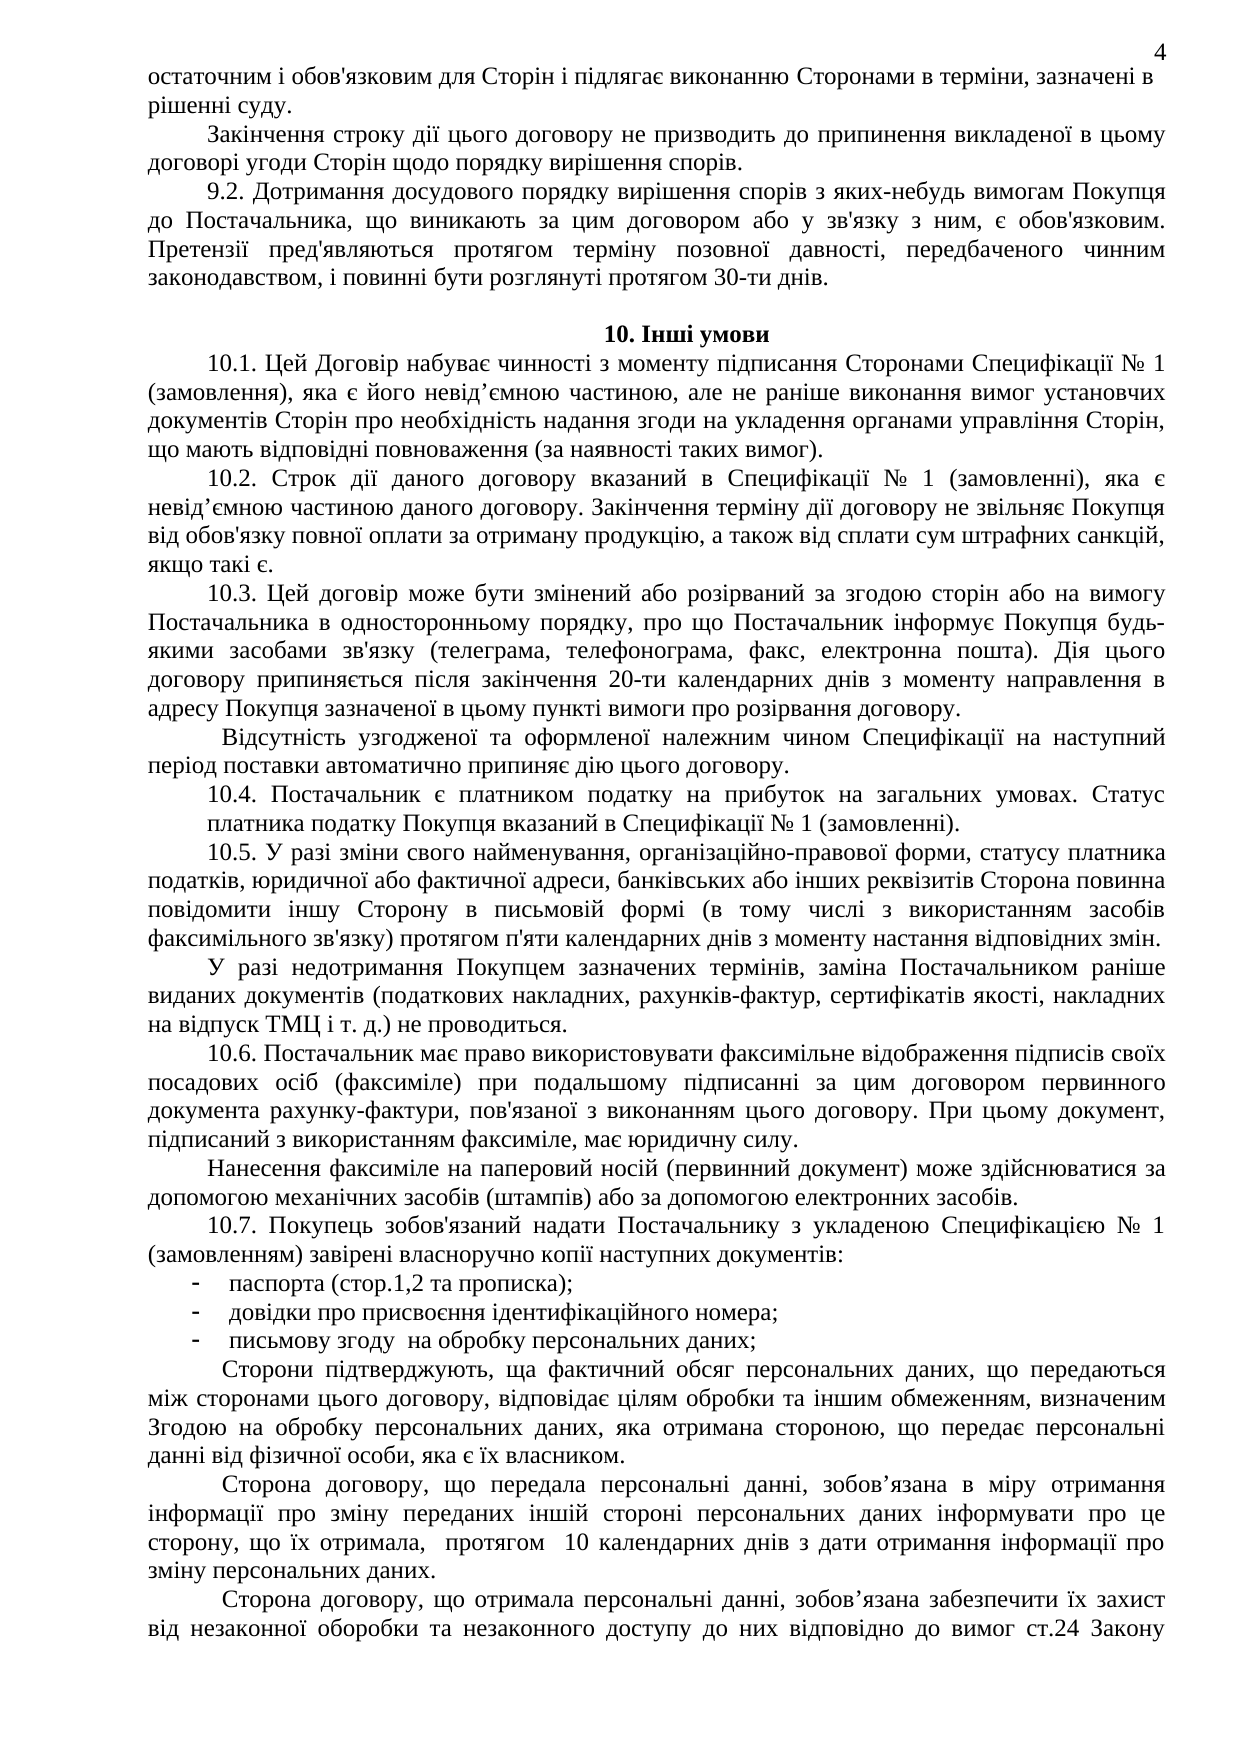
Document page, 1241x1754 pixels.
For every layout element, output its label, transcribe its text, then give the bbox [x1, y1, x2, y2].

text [148, 61, 1167, 119]
list письмову згоду на обробку персональних даних; [191, 1326, 1167, 1354]
text 10.7. Покупець зобов'язаний надати Постачальнику з укладеною Специфікацією № 1 (замовленням) завірені власноручно копії наступних документів: [148, 1211, 1167, 1268]
text 9.2. Дотримання досудового порядку вирішення спорів з яких-небудь вимогам Покупця до Постачальника, що виникають за цим договором або у зв'язку з ним, є обов'язковим. Претензії пред'являються протягом терміну позовної давності, передбаченого чинним законодавством, і повинні бути розглянуті протягом 30-ти днів. [148, 176, 1167, 291]
text 10.6. Постачальник має право використовувати факсимільне відображення підписів своїх посадових осіб (факсиміле) при подальшому підписанні за цим договором первинного документа рахунку-фактури, пов'язаної з виконанням цього договору. При цьому документ, підписаний з використанням факсиміле, має юридичну силу. [148, 1038, 1167, 1153]
text Нанесення факсиміле на паперовий носій (первинний документ) може здійснюватися за допомогою механічних засобів (штампів) або за допомогою електронних засобів. [148, 1153, 1167, 1211]
list паспорта (стор.1,2 та прописка); [191, 1268, 1167, 1297]
list довідки про присвоєння ідентифікаційного номера; [191, 1297, 1167, 1326]
text Сторона договору, що передала персональні данні, зобов’язана в міру отримання інформації про зміну переданих іншій стороні персональних даних інформувати про це сторону, що їх отримала, протягом 10 календарних днів з дати отримання інформації про зміну персональних даних. [148, 1469, 1167, 1584]
text Сторони підтверджують, ща фактичний обсяг персональних даних, що передаються між сторонами цього договору, відповідає цілям обробки та іншим обмеженням, визначеним Згодою на обробку персональних даних, яка отримана стороною, що передає персональні данні від фізичної особи, яка є їх власником. [148, 1354, 1167, 1469]
text Закінчення строку дії цього договору не призводить до припинення викладеної в цьому договорі угоди Сторін щодо порядку вирішення спорів. [148, 119, 1167, 176]
text 10.4. Постачальник є платником податку на прибуток на загальних умовах. Статус платника податку Покупця вказаний в Специфікації № 1 (замовленні). [207, 779, 1167, 837]
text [148, 1584, 1167, 1642]
text У разі недотримання Покупцем зазначених термінів, заміна Постачальником раніше виданих документів (податкових накладних, рахунків-фактур, сертифікатів якості, накладних на відпуск ТМЦ і т. д.) не проводиться. [148, 952, 1167, 1038]
text 10.5. У разі зміни свого найменування, організаційно-правової форми, статусу платника податків, юридичної або фактичної адреси, банківських або інших реквізитів Сторона повинна повідомити іншу Сторону в письмовій формі (в тому числі з використанням засобів факсимільного зв'язку) протягом п'яти календарних днів з моменту настання відповідних змін. [148, 837, 1167, 952]
text 10.1. Цей Договір набуває чинності з моменту підписання Сторонами Специфікації № 1 (замовлення), яка є його невід’ємною частиною, але не раніше виконання вимог установчих документів Сторін про необхідність надання згоди на укладення органами управління Сторін, що мають відповідні повноваження (за наявності таких вимог). [148, 348, 1167, 463]
text Відсутність узгодженої та оформленої належним чином Специфікації на наступний період поставки автоматично припиняє дію цього договору. [148, 722, 1167, 779]
text 10.2. Строк дії даного договору вказаний в Специфікації № 1 (замовленні), яка є невід’ємною частиною даного договору. Закінчення терміну дії договору не звільняє Покупця від обов'язку повної оплати за отриману продукцію, а також від сплати сум штрафних санкцій, якщо такі є. [148, 463, 1167, 578]
text 10. Інші умови [148, 319, 1167, 348]
text 10.3. Цей договір може бути змінений або розірваний за згодою сторін або на вимогу Постачальника в односторонньому порядку, про що Постачальник інформує Покупця будь-якими засобами зв'язку (телеграма, телефонограма, факс, електронна пошта). Дія цього договору припиняється після закінчення 20-ти календарних днів з моменту направлення в адресу Покупця зазначеної в цьому пункті вимоги про розірвання договору. [148, 578, 1167, 722]
